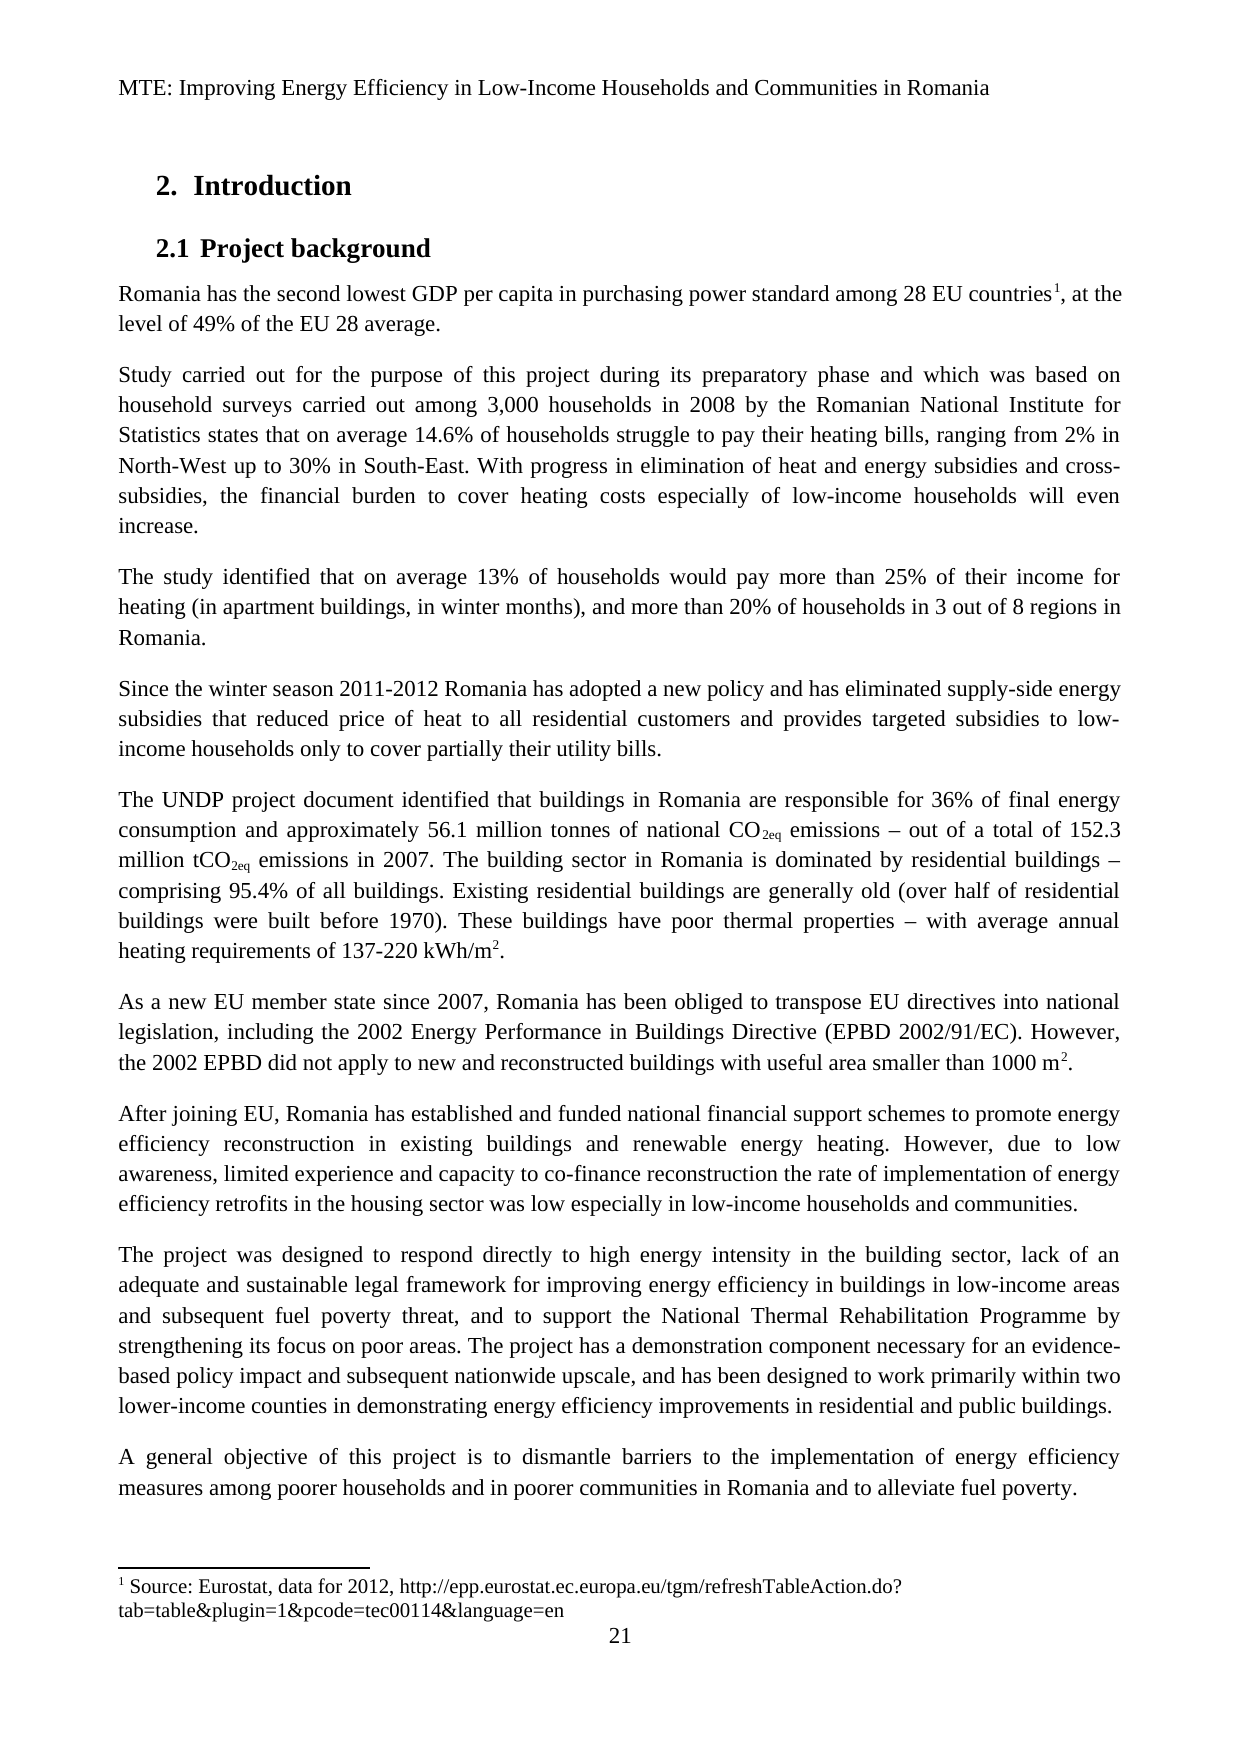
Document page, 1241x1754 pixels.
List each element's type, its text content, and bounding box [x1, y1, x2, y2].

text The UNDP project document identified that buildings in Romania are responsible for 36% of final energy consumption and approximately 56.1 million tonnes of national CO2eq emissions – out of a total of 152.3 million tCO2eq emissions in 2007. The building sector in Romania is dominated by residential buildings – comprising 95.4% of all buildings. Existing residential buildings are generally old (over half of residential buildings were built before 1970). These buildings have poor thermal properties – with average annual heating requirements of 137-220 kWh/m2. [118, 786, 1122, 963]
subtitle Project background [156, 232, 1122, 263]
subtitle Introduction [156, 168, 1122, 202]
text The project was designed to respond directly to high energy intensity in the building sector, lack of an adequate and sustainable legal framework for improving energy efficiency in buildings in low-income areas and subsequent fuel poverty threat, and to support the National Thermal Rehabilitation Programme by strengthening its focus on poor areas. The project has a demonstration component necessary for an evidence-based policy impact and subsequent nationwide upscale, and has been designed to work primarily within two lower-income counties in demonstrating energy efficiency improvements in residential and public buildings. [118, 1241, 1122, 1419]
text Study carried out for the purpose of this project during its preparatory phase and which was based on household surveys carried out among 3,000 households in 2008 by the Romanian National Institute for Statistics states that on average 14.6% of households struggle to pay their heating bills, ranging from 2% in North-West up to 30% in South-East. With progress in elimination of heat and energy subsidies and cross-subsidies, the financial burden to cover heating costs especially of low-income households will even increase. [118, 361, 1122, 538]
text As a new EU member state since 2007, Romania has been obliged to transpose EU directives into national legislation, including the 2002 Energy Performance in Buildings Directive (EPBD 2002/91/EC). However, the 2002 EPBD did not apply to new and reconstructed buildings with useful area smaller than 1000 m2. [118, 988, 1122, 1075]
text The study identified that on average 13% of households would pay more than 25% of their income for heating (in apartment buildings, in winter months), and more than 20% of households in 3 out of 8 regions in Romania. [118, 563, 1122, 650]
text Romania has the second lowest GDP per capita in purchasing power standard among 28 EU countries, at the level of 49% of the EU 28 average. [118, 280, 1122, 336]
text Since the winter season 2011-2012 Romania has adopted a new policy and has eliminated supply-side energy subsidies that reduced price of heat to all residential customers and provides targeted subsidies to low-income households only to cover partially their utility bills. [118, 675, 1122, 761]
text A general objective of this project is to dismantle barriers to the implementation of energy efficiency measures among poorer households and in poorer communities in Romania and to alleviate fuel poverty. [118, 1443, 1122, 1500]
text After joining EU, Romania has established and funded national financial support schemes to promote energy efficiency reconstruction in existing buildings and renewable energy heating. However, due to low awareness, limited experience and capacity to co-finance reconstruction the rate of implementation of energy efficiency retrofits in the housing sector was low especially in low-income households and communities. [118, 1100, 1122, 1217]
